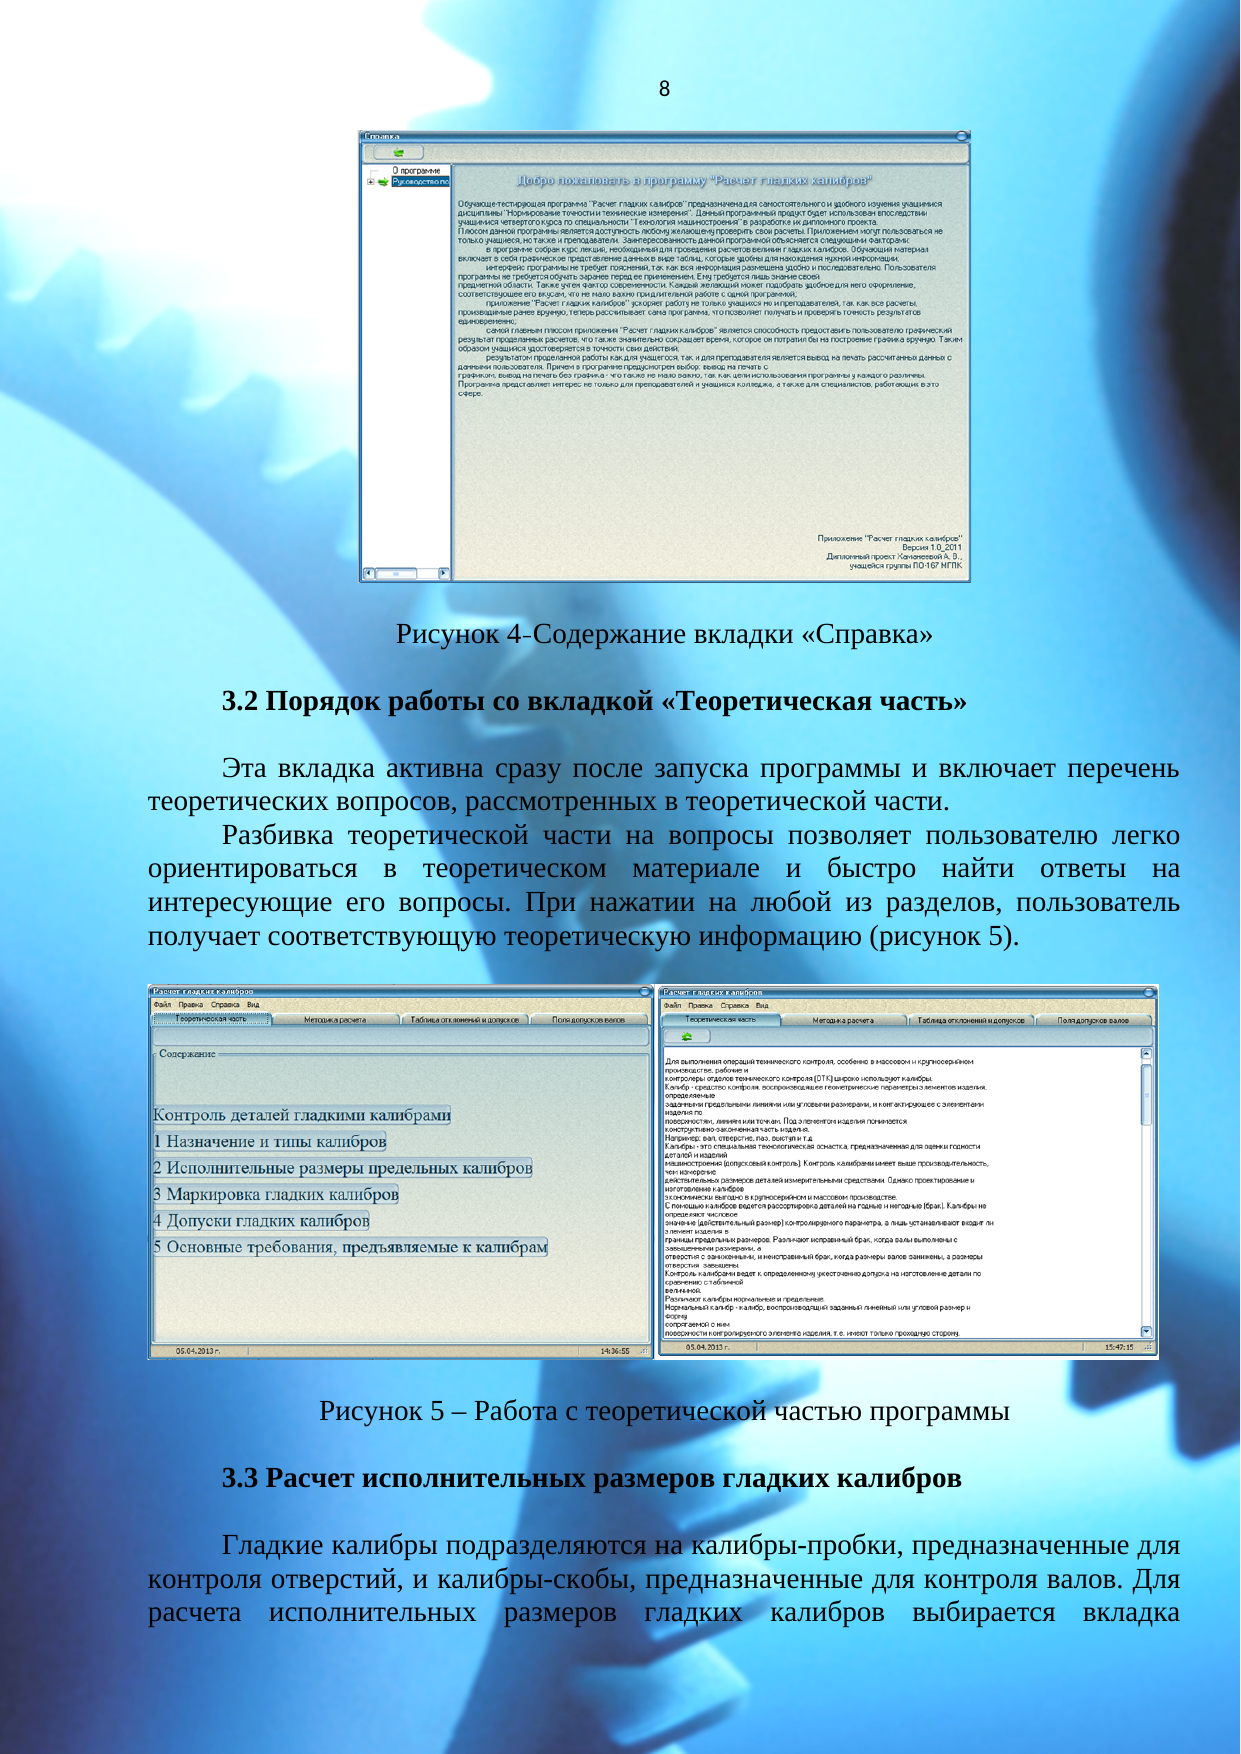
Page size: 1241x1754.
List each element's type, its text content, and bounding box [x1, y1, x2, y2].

text Разбивка теоретической части на вопросы позволяет пользователю легко ориентироваться в теоретическом материале и быстро найти ответы на интересующие его вопросы. При нажатии на любой из разделов, пользователь получает соответствующую теоретическую информацию (рисунок 5). [148, 817, 1181, 951]
text Эта вкладка активна сразу после запуска программы и включает перечень теоретических вопросов, рассмотренных в теоретической части. [148, 750, 1181, 817]
text 3.2 Порядок работы со вкладкой «Теоретическая часть» [148, 683, 1181, 716]
picture [0, 0, 1241, 1754]
text 3.3 Расчет исполнительных размеров гладких калибров [148, 1460, 1181, 1494]
text Рисунок 4–Содержание вкладки «Справка» [148, 616, 1181, 649]
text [148, 1527, 1181, 1628]
text Рисунок 5 – Работа с теоретической частью программы [148, 1393, 1181, 1427]
